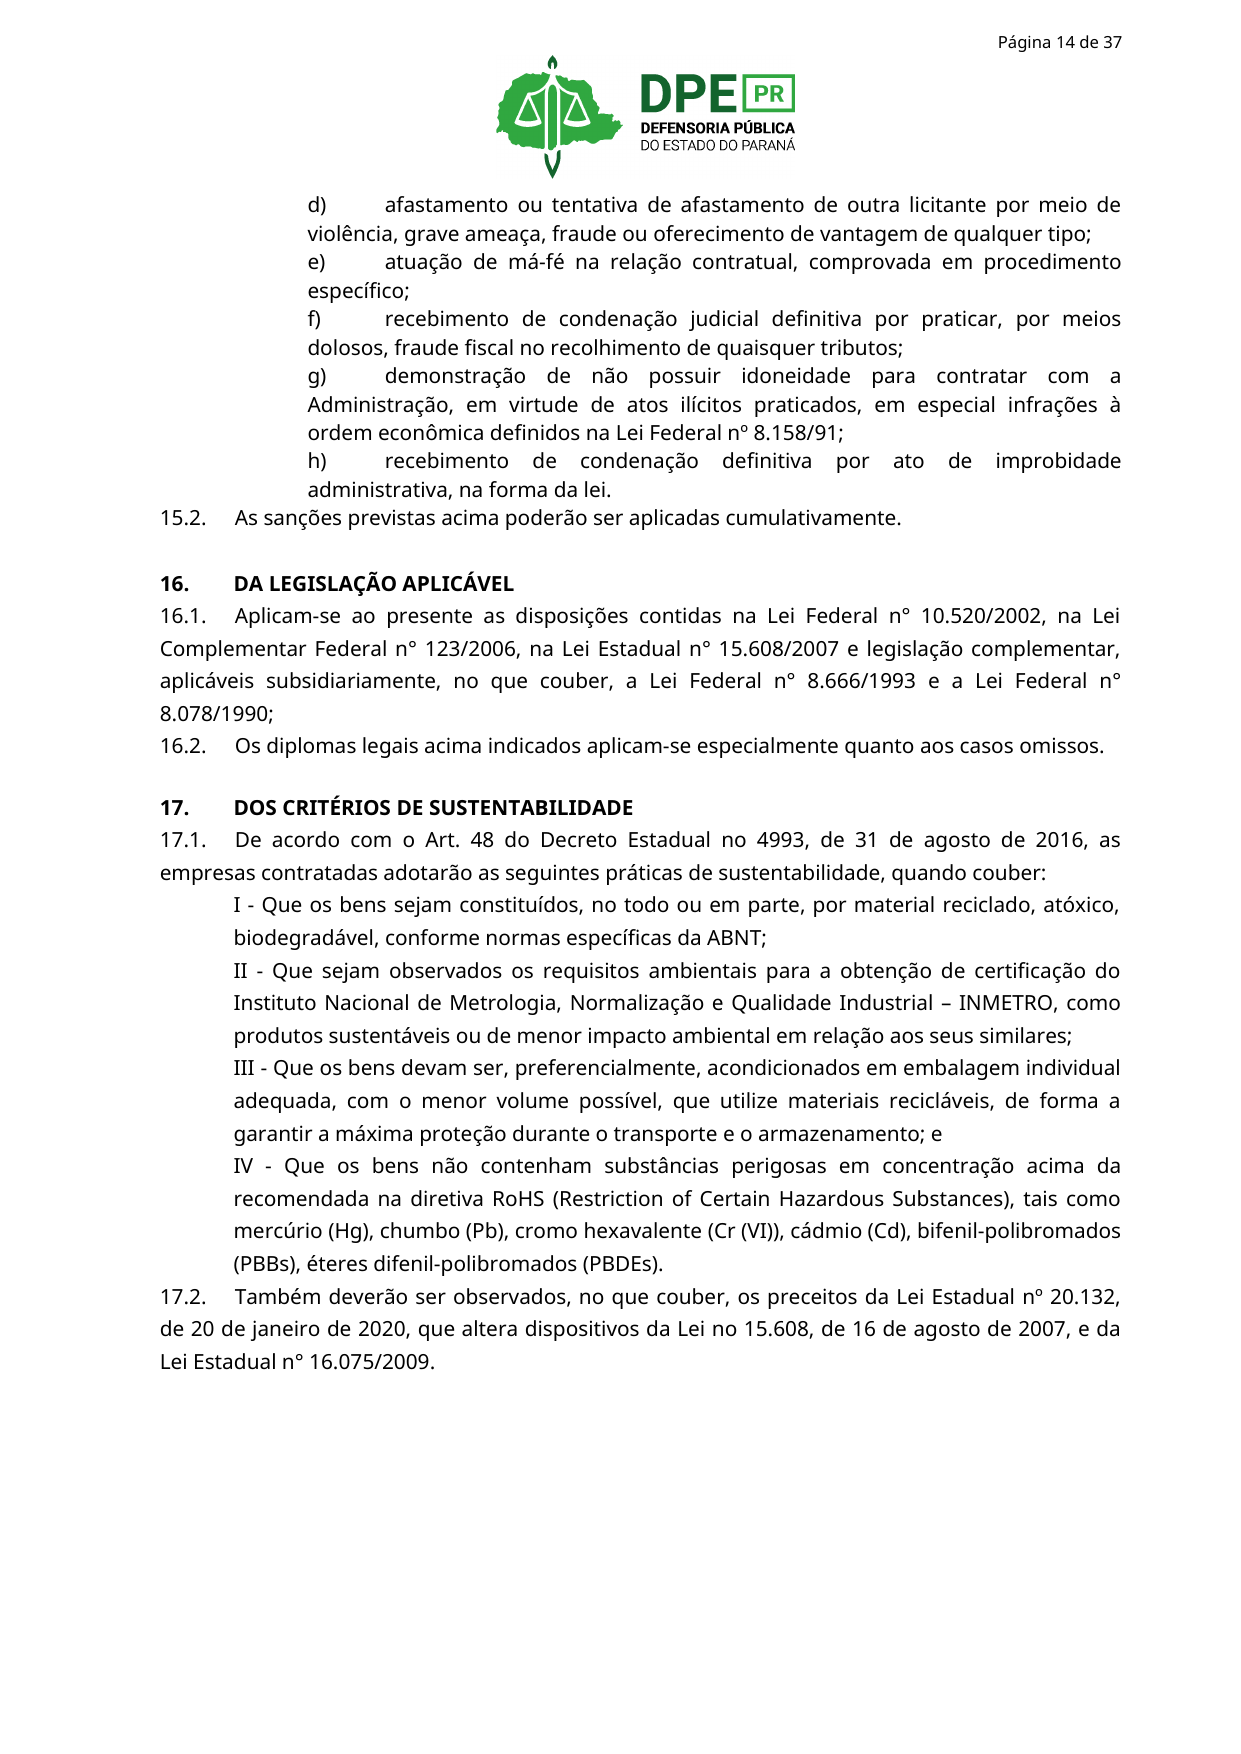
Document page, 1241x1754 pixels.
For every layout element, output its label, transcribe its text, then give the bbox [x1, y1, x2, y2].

text III - Que os bens devam ser, preferencialmente, acondicionados em embalagem individual adequada, com o menor volume possível, que utilize materiais recicláveis, de forma a garantir a máxima proteção durante o transporte e o armazenamento; e [233, 1053, 1122, 1147]
text e) atuação de má-fé na relação contratual, comprovada em procedimento específico; [307, 247, 1122, 304]
text I - Que os bens sejam constituídos, no todo ou em parte, por material reciclado, atóxico, biodegradável, conforme normas específicas da ABNT; [233, 891, 1122, 952]
text f) recebimento de condenação judicial definitiva por praticar, por meios dolosos, fraude fiscal no recolhimento de quaisquer tributos; [307, 304, 1122, 361]
picture [496, 55, 795, 179]
subtitle Os diplomas legais acima indicados aplicam-se especialmente quanto aos casos omissos. [159, 732, 1122, 760]
text IV - Que os bens não contenham substâncias perigosas em concentração acima da recomendada na diretiva RoHS (Restriction of Certain Hazardous Substances), tais como mercúrio (Hg), chumbo (Pb), cromo hexavalente (Cr (VI)), cádmio (Cd), bifenil-polibromados (PBBs), éteres difenil-polibromados (PBDEs). [233, 1151, 1122, 1278]
subtitle DA LEGISLAÇÃO APLICÁVEL [159, 569, 1122, 597]
text II - Que sejam observados os requisitos ambientais para a obtenção de certificação do Instituto Nacional de Metrologia, Normalização e Qualidade Industrial – INMETRO, como produtos sustentáveis ou de menor impacto ambiental em relação aos seus similares; [233, 956, 1122, 1049]
subtitle Aplicam-se ao presente as disposições contidas na Lei Federal n° 10.520/2002, na Lei Complementar Federal n° 123/2006, na Lei Estadual n° 15.608/2007 e legislação complementar, aplicáveis subsidiariamente, no que couber, a Lei Federal n° 8.666/1993 e a Lei Federal n° 8.078/1990; [159, 601, 1122, 727]
subtitle De acordo com o Art. 48 do Decreto Estadual no 4993, de 31 de agosto de 2016, as empresas contratadas adotarão as seguintes práticas de sustentabilidade, quando couber: [159, 825, 1122, 886]
text g) demonstração de não possuir idoneidade para contratar com a Administração, em virtude de atos ilícitos praticados, em especial infrações à ordem econômica definidos na Lei Federal nº 8.158/91; [307, 361, 1122, 447]
subtitle DOS CRITÉRIOS DE SUSTENTABILIDADE [159, 793, 1122, 821]
text d) afastamento ou tentativa de afastamento de outra licitante por meio de violência, grave ameaça, fraude ou oferecimento de vantagem de qualquer tipo; [307, 191, 1122, 247]
subtitle As sanções previstas acima poderão ser aplicadas cumulativamente. [159, 503, 1122, 532]
subtitle Também deverão ser observados, no que couber, os preceitos da Lei Estadual nº 20.132, de 20 de janeiro de 2020, que altera dispositivos da Lei no 15.608, de 16 de agosto de 2007, e da Lei Estadual n° 16.075/2009. [159, 1282, 1122, 1375]
text h) recebimento de condenação definitiva por ato de improbidade administrativa, na forma da lei. [307, 447, 1122, 503]
